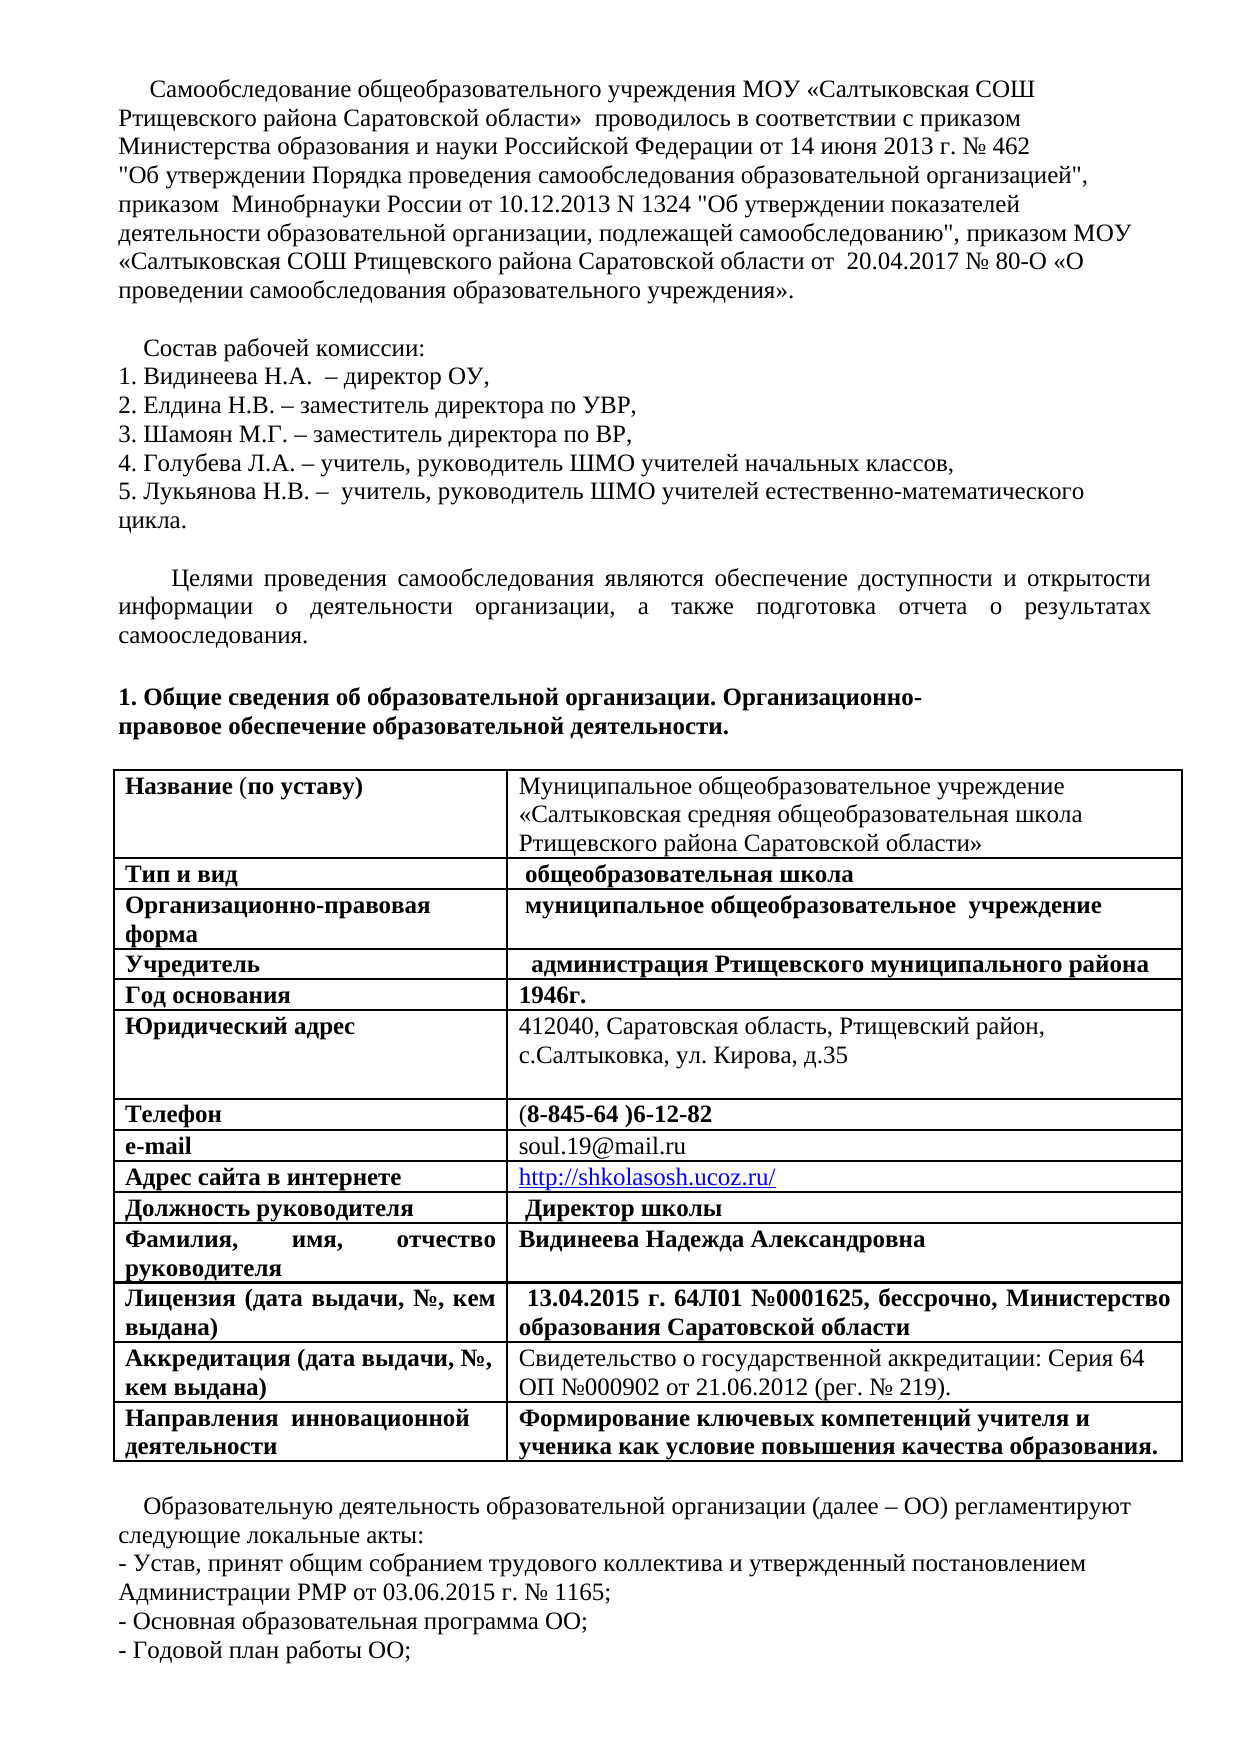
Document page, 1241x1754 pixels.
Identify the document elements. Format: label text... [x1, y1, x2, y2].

text Состав рабочей комиссии: [118, 333, 1152, 361]
text Целями проведения самообследования являются обеспечение доступности и открытости информации о деятельности организации, а также подготовка отчета о результатах самооследования. [118, 563, 1152, 649]
text - Основная образовательная программа ОО; [118, 1606, 1152, 1635]
text Образовательную деятельность образовательной организации (далее – ОО) регламентируют следующие локальные акты: [118, 1491, 1152, 1548]
table_cell 412040, Саратовская область, Ртищевский район, с.Салтыковка, ул. Кирова, д.35 [508, 1011, 1181, 1097]
table_cell муниципальное общеобразовательное учреждение [508, 890, 1181, 947]
table_cell Направления инновационной деятельности [115, 1403, 506, 1460]
text 5. Лукьянова Н.В. – учитель, руководитель ШМО учителей естественно-математического цикла. [118, 476, 1152, 534]
table_cell http://shkolasosh.ucoz.ru/ [508, 1162, 1181, 1191]
table_cell Фамилия, имя, отчество руководителя [115, 1224, 506, 1281]
table_cell Организационно-правовая форма [115, 890, 506, 947]
table_cell Видинеева Надежда Александровна [508, 1224, 1181, 1281]
table_cell Лицензия (дата выдачи, №, кем выдана) [115, 1284, 506, 1341]
text Самообследование общеобразовательного учреждения МОУ «Салтыковская СОШ Ртищевского района Саратовской области» проводилось в соответствии с приказом [118, 74, 1152, 131]
table_cell администрация Ртищевского муниципального района [508, 950, 1181, 978]
table_header Название (по уставу) [115, 771, 506, 857]
table_cell Учредитель [115, 950, 506, 978]
table_cell 13.04.2015 г. 64Л01 №0001625, бессрочно, Министерство образования Саратовской области [508, 1284, 1181, 1341]
table_cell общеобразовательная школа [508, 859, 1181, 888]
text 4. Голубева Л.А. – учитель, руководитель ШМО учителей начальных классов, [118, 448, 1152, 476]
table_cell Адрес сайта в интернете [115, 1162, 506, 1191]
table_cell Год основания [115, 980, 506, 1009]
text 2. Елдина Н.В. – заместитель директора по УВР, [118, 390, 1152, 419]
text "Об утверждении Порядка проведения самообследования образовательной организацией", [118, 160, 1152, 189]
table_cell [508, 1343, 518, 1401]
table_cell Директор школы [508, 1193, 1181, 1222]
table_cell Должность руководителя [115, 1193, 506, 1222]
table_cell Аккредитация (дата выдачи, №, кем выдана) [115, 1343, 506, 1401]
table_cell Юридический адрес [115, 1011, 506, 1097]
table_cell Формирование ключевых компетенций учителя и ученика как условие повышения качества образования. [508, 1403, 1181, 1460]
table_cell Телефон [115, 1100, 506, 1129]
text правовое обеспечение образовательной деятельности. [118, 711, 1152, 740]
table_cell 1946г. [508, 980, 1181, 1009]
text 1. Видинеева Н.А. – директор ОУ, [118, 361, 1152, 390]
text приказом Минобрнауки России от 10.12.2013 N 1324 "Об утверждении показателей деятельности образовательной организации, подлежащей самообследованию", приказом МОУ «Салтыковская СОШ Ртищевского района Саратовской области от 20.04.2017 № 80-О «О проведении самообследования образовательного учреждения». [118, 189, 1152, 304]
text 1. Общие сведения об образовательной организации. Организационно- [118, 682, 1152, 711]
text Министерства образования и науки Российской Федерации от 14 июня . № 462 [118, 131, 1152, 160]
table_cell Тип и вид [115, 859, 506, 888]
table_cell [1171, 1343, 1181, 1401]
text - Устав, принят общим собранием трудового коллектива и утвержденный постановлением Администрации РМР от 03.06.2015 г. № 1165; [118, 1548, 1152, 1606]
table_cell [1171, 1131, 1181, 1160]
text 3. Шамоян М.Г. – заместитель директора по ВР, [118, 419, 1152, 448]
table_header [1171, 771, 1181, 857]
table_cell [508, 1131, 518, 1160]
text - Годовой план работы ОО; [118, 1635, 1152, 1663]
table_cell e-mail [115, 1131, 506, 1160]
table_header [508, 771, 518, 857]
table_cell (8-845-64 )6-12-82 [508, 1100, 1181, 1129]
